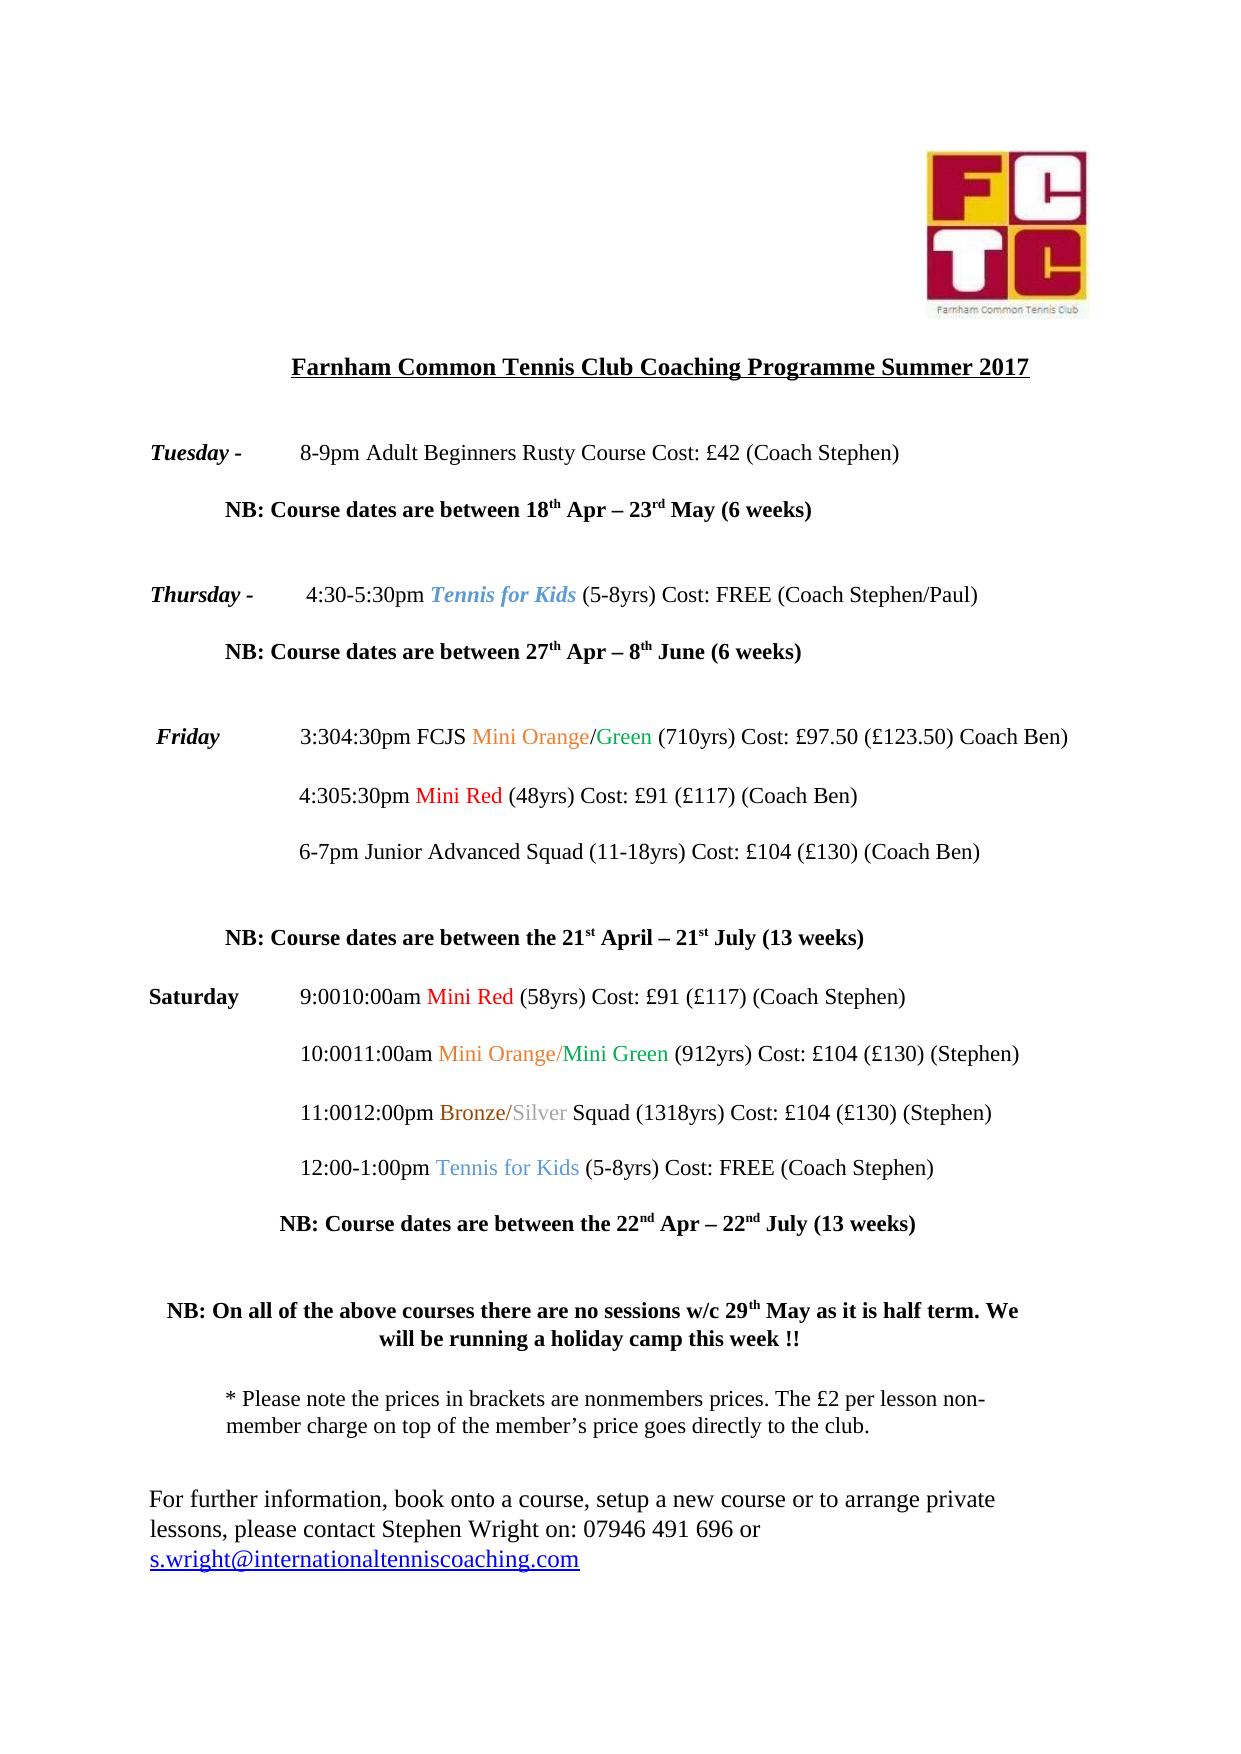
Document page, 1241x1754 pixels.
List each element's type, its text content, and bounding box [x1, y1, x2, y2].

text NB: Course dates are between the 22nd Apr – 22nd July (13 weeks) [150, 1210, 1045, 1237]
text 4:305:30pm ​Mini Red ​(48yrs) Cost: £91 (£117) (Coach Ben) [225, 782, 1045, 808]
text NB: Course dates are between the 21st April – 21st July (13 weeks) [150, 924, 1090, 950]
text NB: On all of the above courses there are no sessions w/c 29th May as it is half term. We will be running a holiday camp this week !! [150, 1297, 1029, 1352]
text 12:00-1:00pm Tennis for Kids (5-8yrs) Cost: FREE (Coach Stephen) [298, 1154, 1045, 1181]
text 6-7pm Junior Advanced Squad (11-18yrs) Cost: £104 (£130) (Coach Ben) [225, 838, 1045, 864]
text NB: Course dates are between 18th Apr – 23rd May (6 weeks) [150, 496, 1090, 522]
text Friday 3:304:30pm FCJS ​Mini Orange​/​Green ​(710yrs) Cost: £97.50 (£123.50) Coach Ben) [150, 723, 1090, 749]
text 11:0012:00pm ​Bronze/​Silver Squad​ ​(1318yrs) Cost: £104 (£130) (Stephen) [298, 1098, 1045, 1125]
text For further information, book onto a course, setup a new course or to arrange private lessons, please contact Stephen Wright on: 07946 491 696 or s.wright@internationaltenniscoaching.com [148, 1484, 1045, 1573]
text Tuesday - 8-9pm Adult Beginners Rusty Course Cost: £42 (Coach Stephen) [150, 439, 1090, 465]
text * Please note the prices in brackets are nonmembers prices. The £2 per lesson nonmember charge on top of the member’s price goes directly to the club. [225, 1385, 1045, 1439]
picture [925, 150, 1091, 319]
text Thursday - 4:30-5:30pm Tennis for Kids (5-8yrs) Cost: FREE (Coach Stephen/Paul) [150, 581, 1090, 607]
text 10:0011:00am ​Mini Orange​/​Mini Green ​(9​12yrs) Cost: £104 (£130) (Stephen) [226, 1040, 1090, 1066]
text Farnham Common Tennis Club Coaching Programme Summer 2017 [150, 352, 1029, 381]
text Saturday​ 9:0010:00am ​Mini Red ​(58yrs) Cost: £91 (£117) (Coach Stephen) [148, 983, 1045, 1010]
text NB: Course dates are between 27th Apr – 8th June (6 weeks) [150, 638, 1090, 664]
